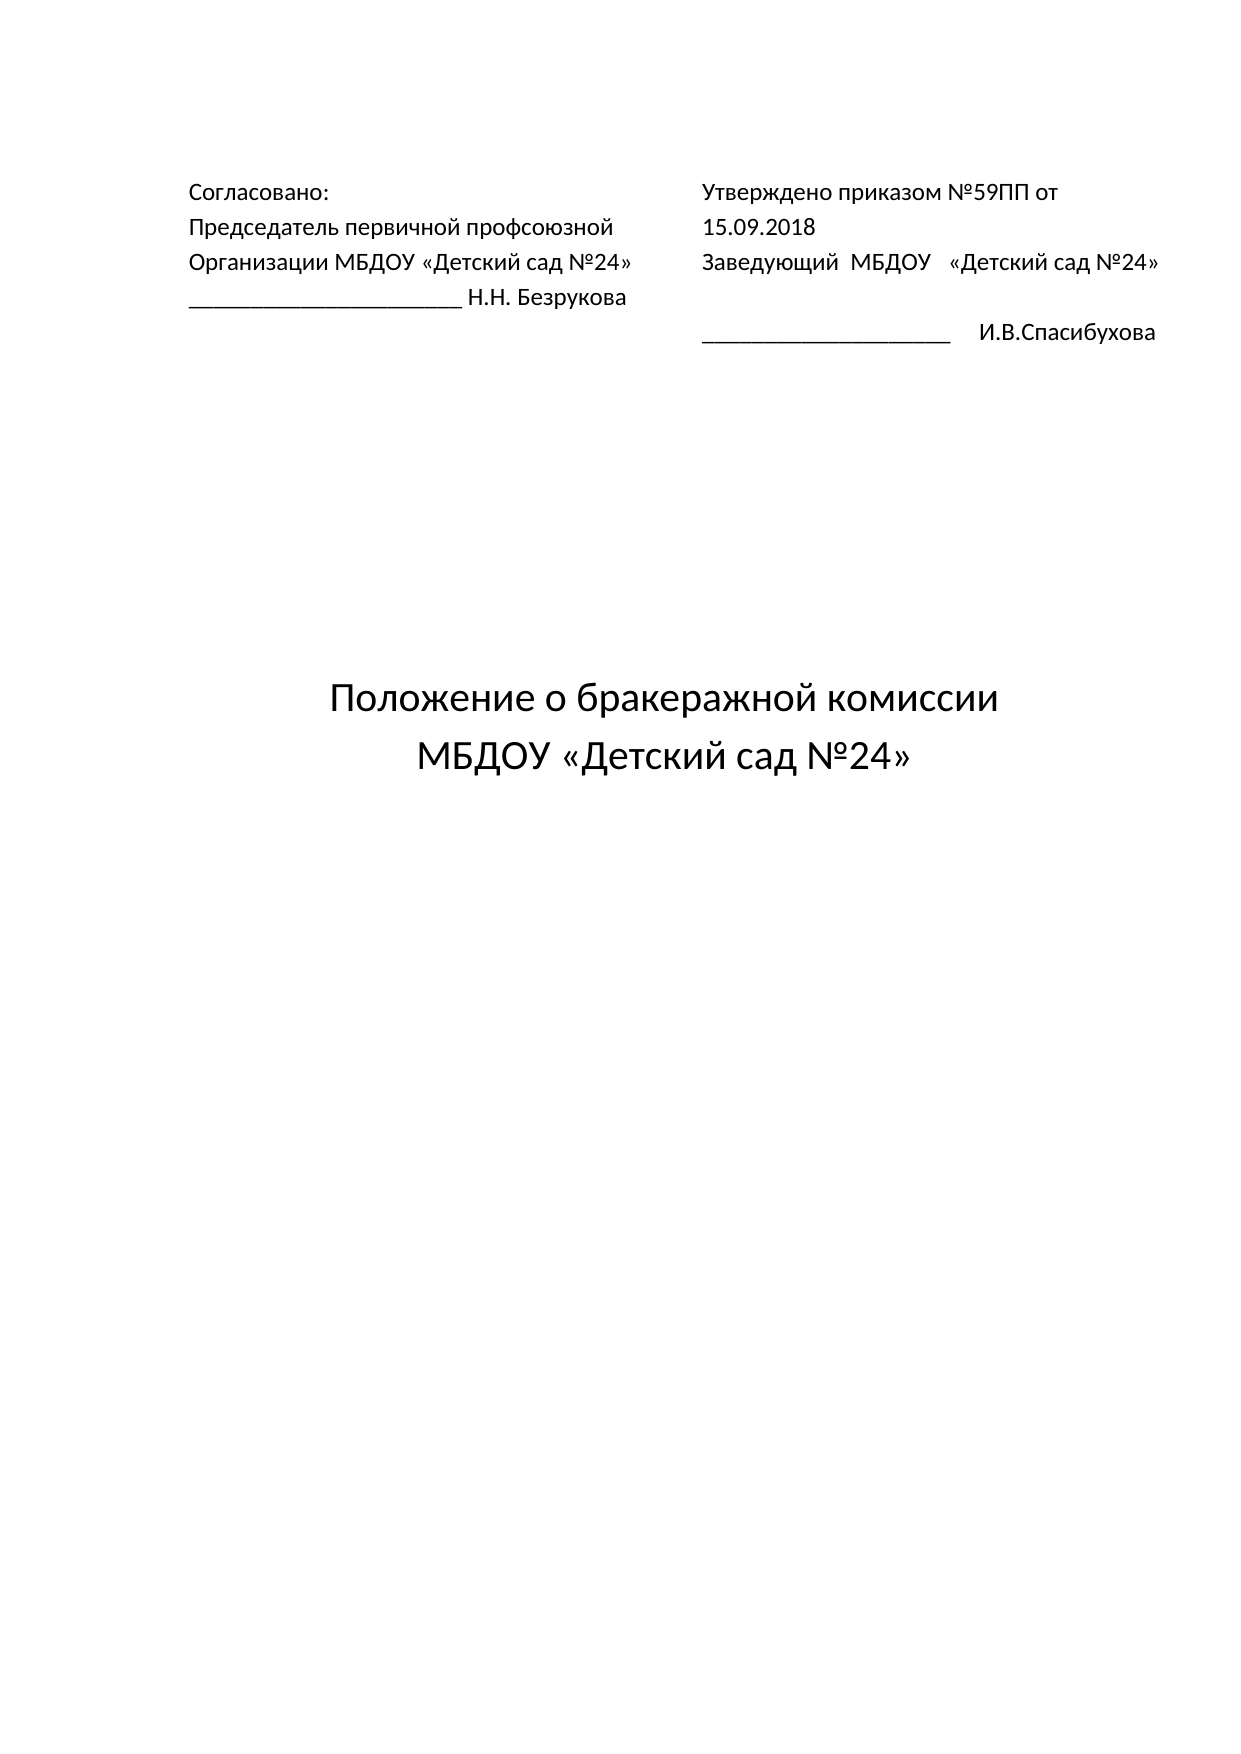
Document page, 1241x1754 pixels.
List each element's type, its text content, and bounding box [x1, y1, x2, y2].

table_header Согласовано: Председатель первичной профсоюзной Организации МБДОУ «Детский сад №24» ______________________ Н.Н. Безрукова [177, 176, 691, 372]
text МБДОУ «Детский сад №24» [177, 729, 1152, 780]
text Положение о бракеражной комиссии [177, 671, 1152, 722]
table_header Утверждено приказом №59ПП от 15.09.2018 Заведующий МБДОУ «Детский сад №24» ____________________ И.В.Спасибухова [691, 176, 1174, 372]
